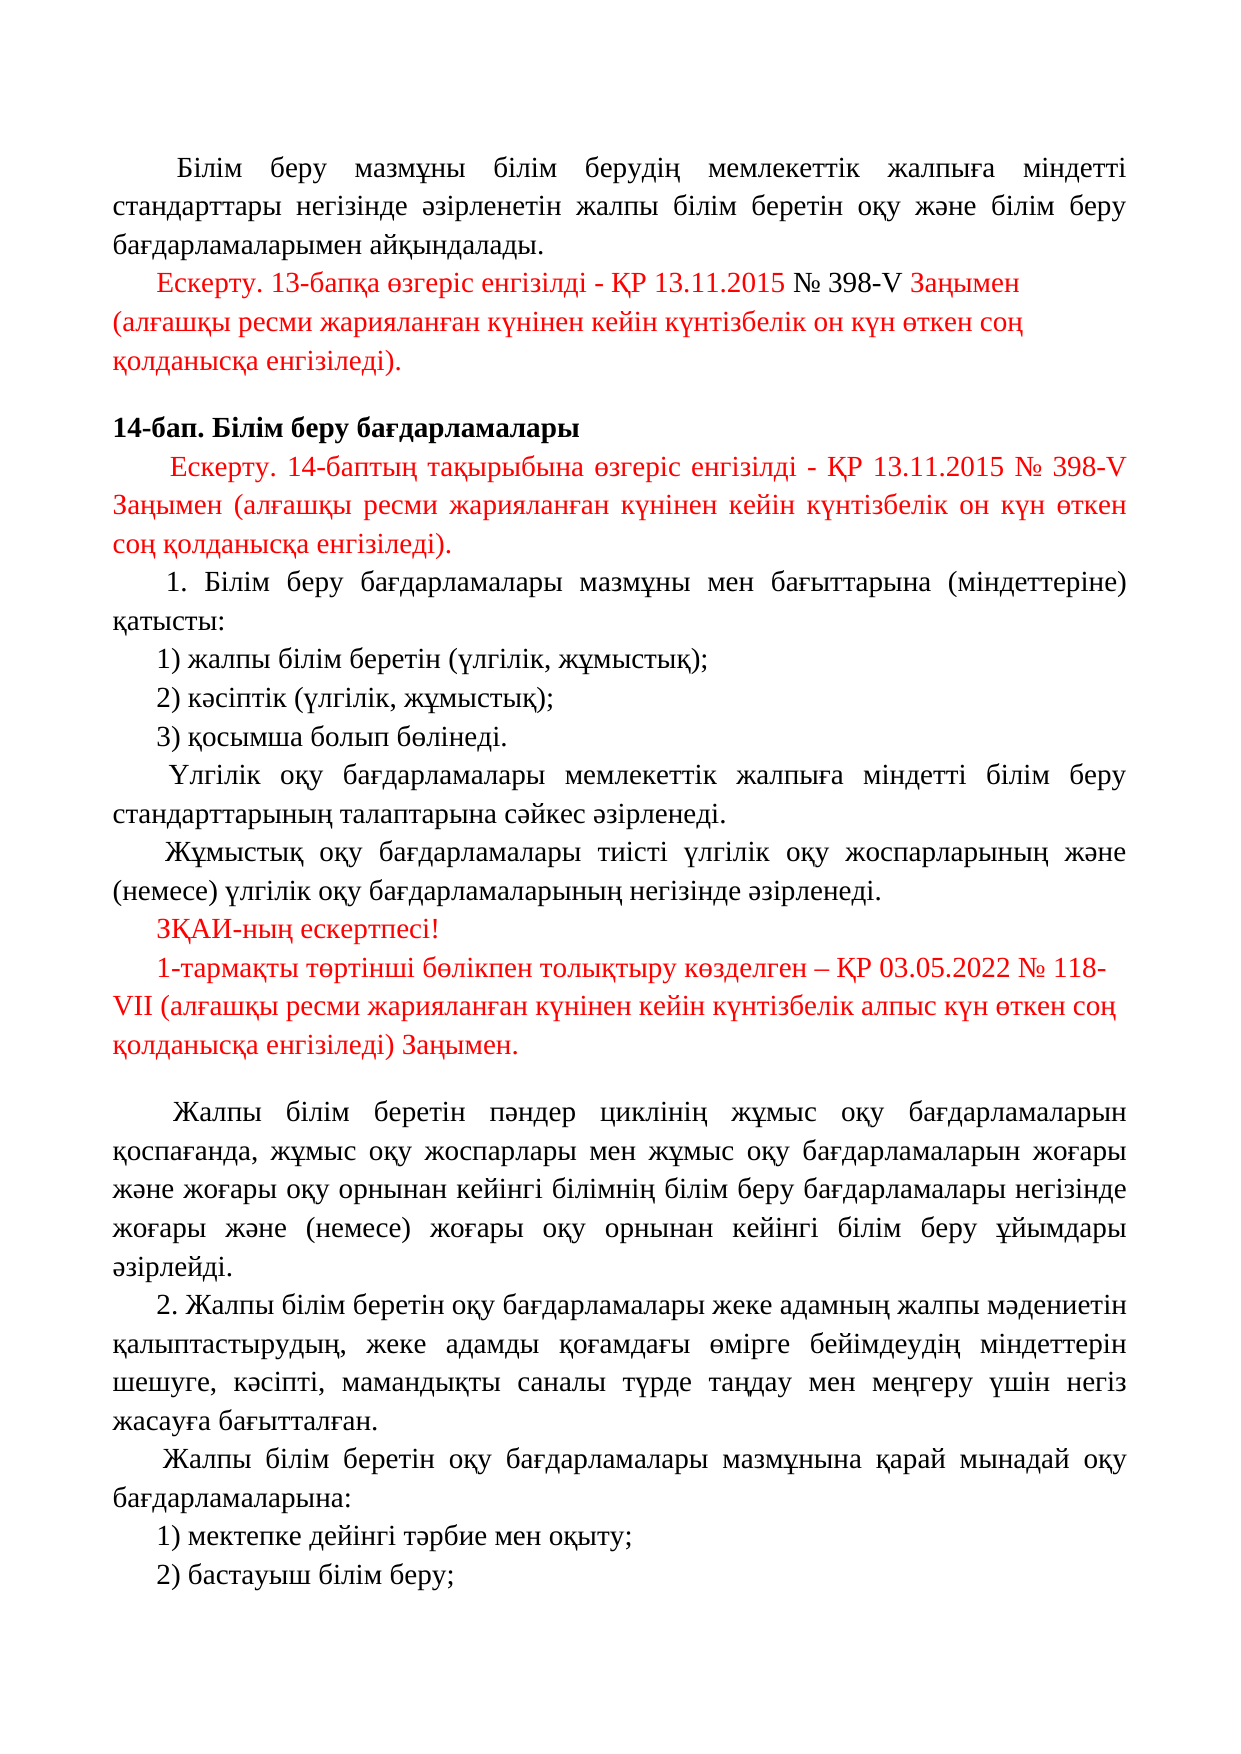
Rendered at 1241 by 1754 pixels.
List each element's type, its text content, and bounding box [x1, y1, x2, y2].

text Жұмыстық оқу бағдарламалары тиісті үлгілік оқу жоспарларының және (немесе) үлгілік оқу бағдарламаларының негізінде әзірленеді. [112, 834, 1128, 906]
text 2. Жалпы білім беретін оқу бағдарламалары жеке адамның жалпы мәдениетін қалыптастырудың, жеке адамды қоғамдағы өмірге бейімдеудің міндеттерін шешуге, кәсіпті, мамандықты саналы түрде таңдау мен меңгеру үшін негіз жасауға бағытталған. [112, 1287, 1128, 1436]
text 3) қосымша болып бөлінеді. [112, 719, 1128, 752]
text 1) жалпы білім беретін (үлгілік, жұмыстық); [112, 642, 1128, 675]
text 1. Білім беру бағдарламалары мазмұны мен бағыттарына (міндеттеріне) қатысты: [112, 564, 1128, 637]
text Ескерту. 13-бапқа өзгеріс енгізілді - ҚР 13.11.2015 № 398-V Заңымен (алғашқы ресми жарияланған күнінен кейін күнтізбелік он күн өткен соң қолданысқа енгізіледі). [112, 266, 1128, 406]
text 1) мектепке дейінгі тәрбие мен оқыту; [112, 1518, 1128, 1552]
text 14-бап. Білім беру бағдарламалары [112, 410, 1128, 444]
text Ескерту. 14-баптың тақырыбына өзгеріс енгізілді - ҚР 13.11.2015 № 398-V Заңымен (алғашқы ресми жарияланған күнінен кейін күнтізбелік он күн өткен соң қолданысқа енгізіледі). [112, 449, 1128, 559]
text Жалпы білім беретін пәндер циклінің жұмыс оқу бағдарламаларын қоспағанда, жұмыс оқу жоспарлары мен жұмыс оқу бағдарламаларын жоғары және жоғары оқу орнынан кейінгі білімнің білім беру бағдарламалары негізінде жоғары және (немесе) жоғары оқу орнынан кейінгі білім беру ұйымдары әзірлейді. [112, 1094, 1128, 1282]
text Білім беру мазмұны білім берудің мемлекеттік жалпыға міндетті стандарттары негізінде әзірленетін жалпы білім беретін оқу және білім беру бағдарламаларымен айқындалады. [112, 150, 1128, 261]
text Үлгілік оқу бағдарламалары мемлекеттік жалпыға міндетті білім беру стандарттарының талаптарына сәйкес әзірленеді. [112, 757, 1128, 829]
text 2) кәсіптік (үлгілік, жұмыстық); [112, 680, 1128, 714]
text ЗҚАИ-ның ескертпесі! 1-тармақты төртінші бөлікпен толықтыру көзделген – ҚР 03.05.2022 № 118-VII (алғашқы ресми жарияланған күнінен кейін күнтізбелік алпыс күн өткен соң қолданысқа енгізіледі) Заңымен. [112, 911, 1128, 1091]
text Жалпы білім беретін оқу бағдарламалары мазмұнына қарай мынадай оқу бағдарламаларына: [112, 1441, 1128, 1513]
text 2) бастауыш білім беру; [112, 1557, 1128, 1591]
